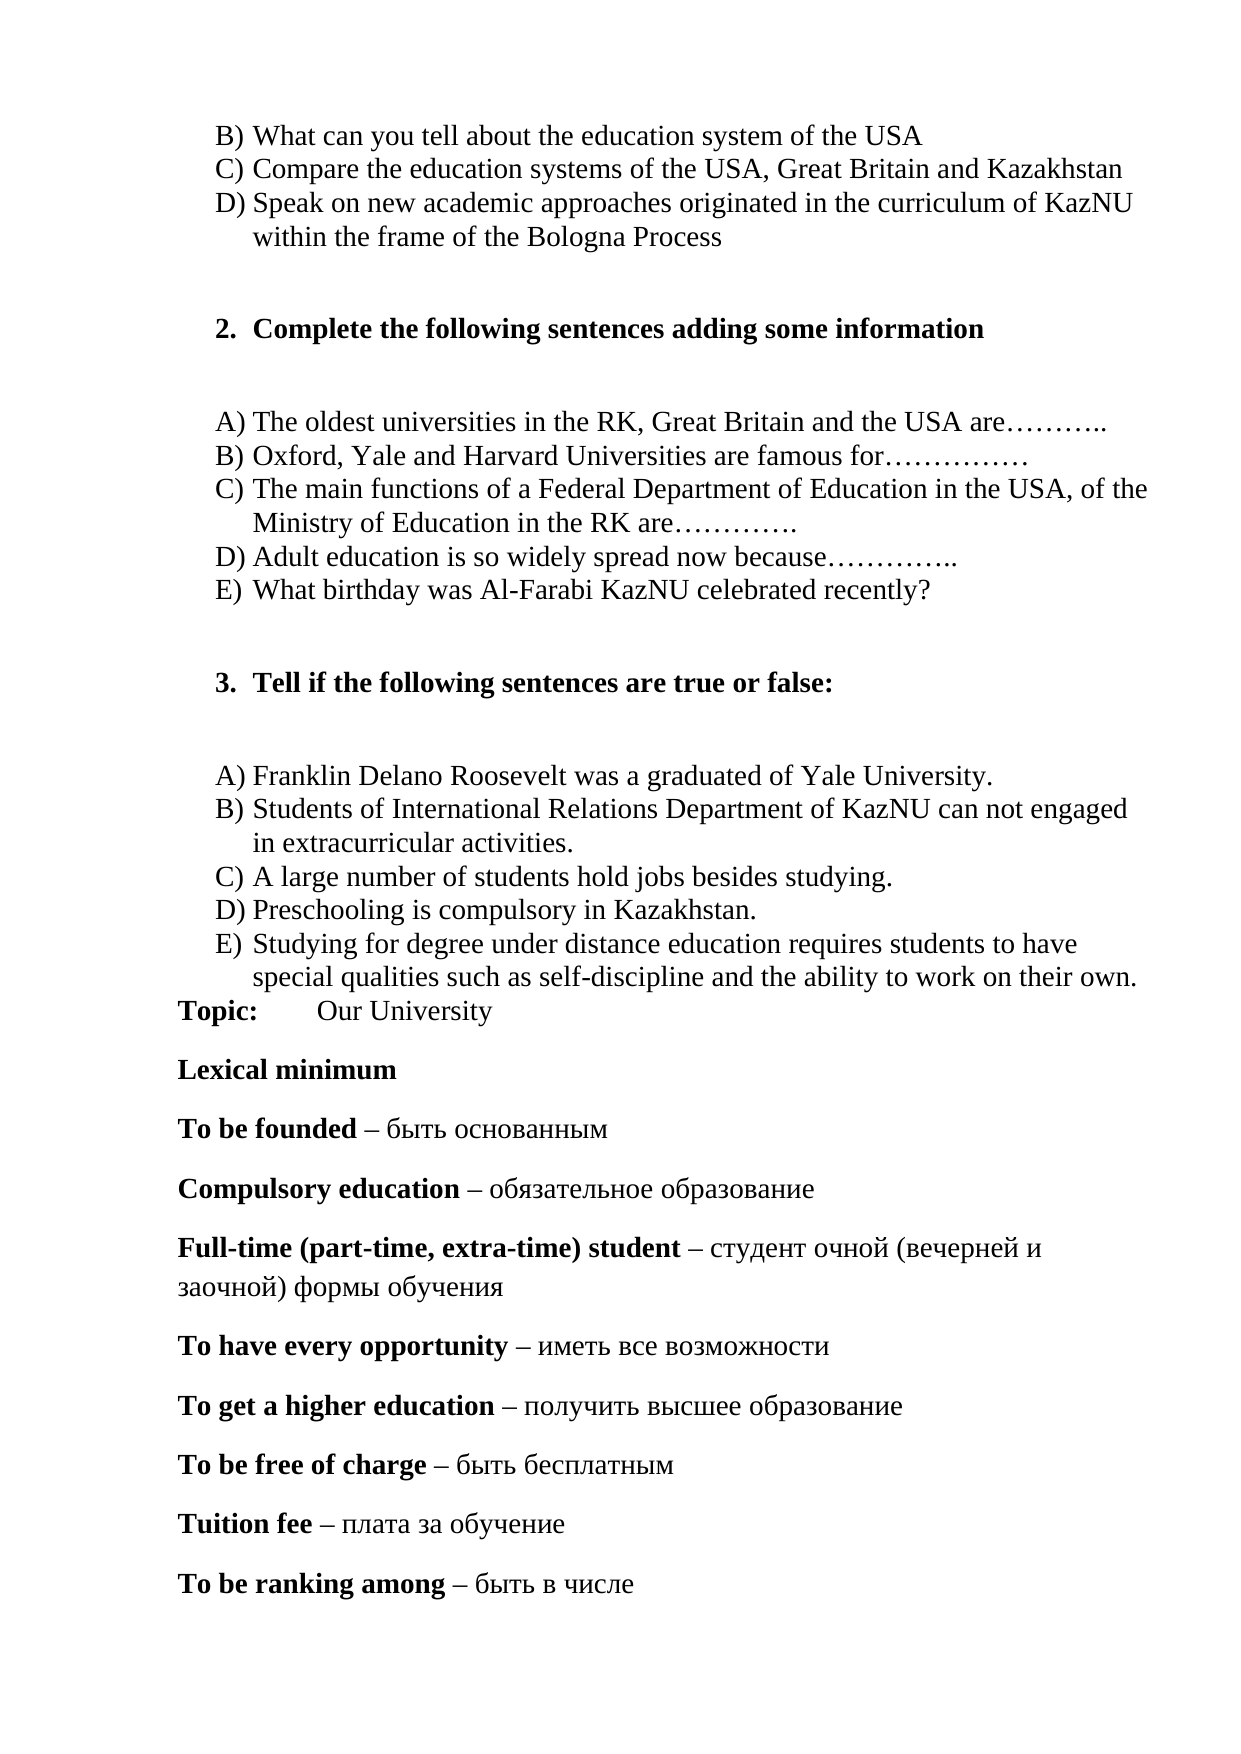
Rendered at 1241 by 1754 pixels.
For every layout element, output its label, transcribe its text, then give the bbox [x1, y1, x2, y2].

list Preschooling is compulsory in Kazakhstan. [215, 892, 1152, 926]
list Studying for degree under distance education requires students to have special qualities such as self-discipline and the ability to work on their own. [215, 926, 1152, 993]
list Students of International Relations Department of KazNU can not engaged in extracurricular activities. [215, 792, 1152, 859]
list Speak on new academic approaches originated in the curriculum of KazNU within the frame of the Bologna Process [215, 185, 1152, 252]
list What can you tell about the education system of the USA [215, 118, 1152, 152]
text To be founded – быть основанным [177, 1112, 1152, 1145]
list Adult education is so widely spread now because………….. [215, 539, 1152, 572]
list Complete the following sentences adding some information [215, 312, 1152, 345]
text Full-time (part-time, extra-time) student – студент очной (вечерней и заочной) формы обучения [177, 1230, 1152, 1302]
text To have every opportunity – иметь все возможности [177, 1328, 1152, 1362]
text Tuition fee – плата за обучение [177, 1506, 1152, 1540]
text Lexical minimum [177, 1052, 1152, 1086]
list Franklin Delano Roosevelt was a graduated of Yale University. [215, 758, 1152, 792]
text To be free of charge – быть бесплатным [177, 1447, 1152, 1481]
list Tell if the following sentences are true or false: [215, 665, 1152, 699]
text To get a higher education – получить высшее образование [177, 1388, 1152, 1421]
list Oxford, Yale and Harvard Universities are famous for…………… [215, 438, 1152, 472]
list The oldest universities in the RK, Great Britain and the USA are……….. [215, 404, 1152, 438]
text Topic: Our University [177, 993, 1152, 1026]
text Compulsory education – обязательное образование [177, 1171, 1152, 1204]
list What birthday was Al-Farabi KazNU celebrated recently? [215, 572, 1152, 606]
list A large number of students hold jobs besides studying. [215, 859, 1152, 892]
text To be ranking among – быть в числе [177, 1566, 1152, 1599]
list Compare the education systems of the USA, Great Britain and Kazakhstan [215, 152, 1152, 185]
list The main functions of a Federal Department of Education in the USA, of the Ministry of Education in the RK are…………. [215, 472, 1152, 539]
